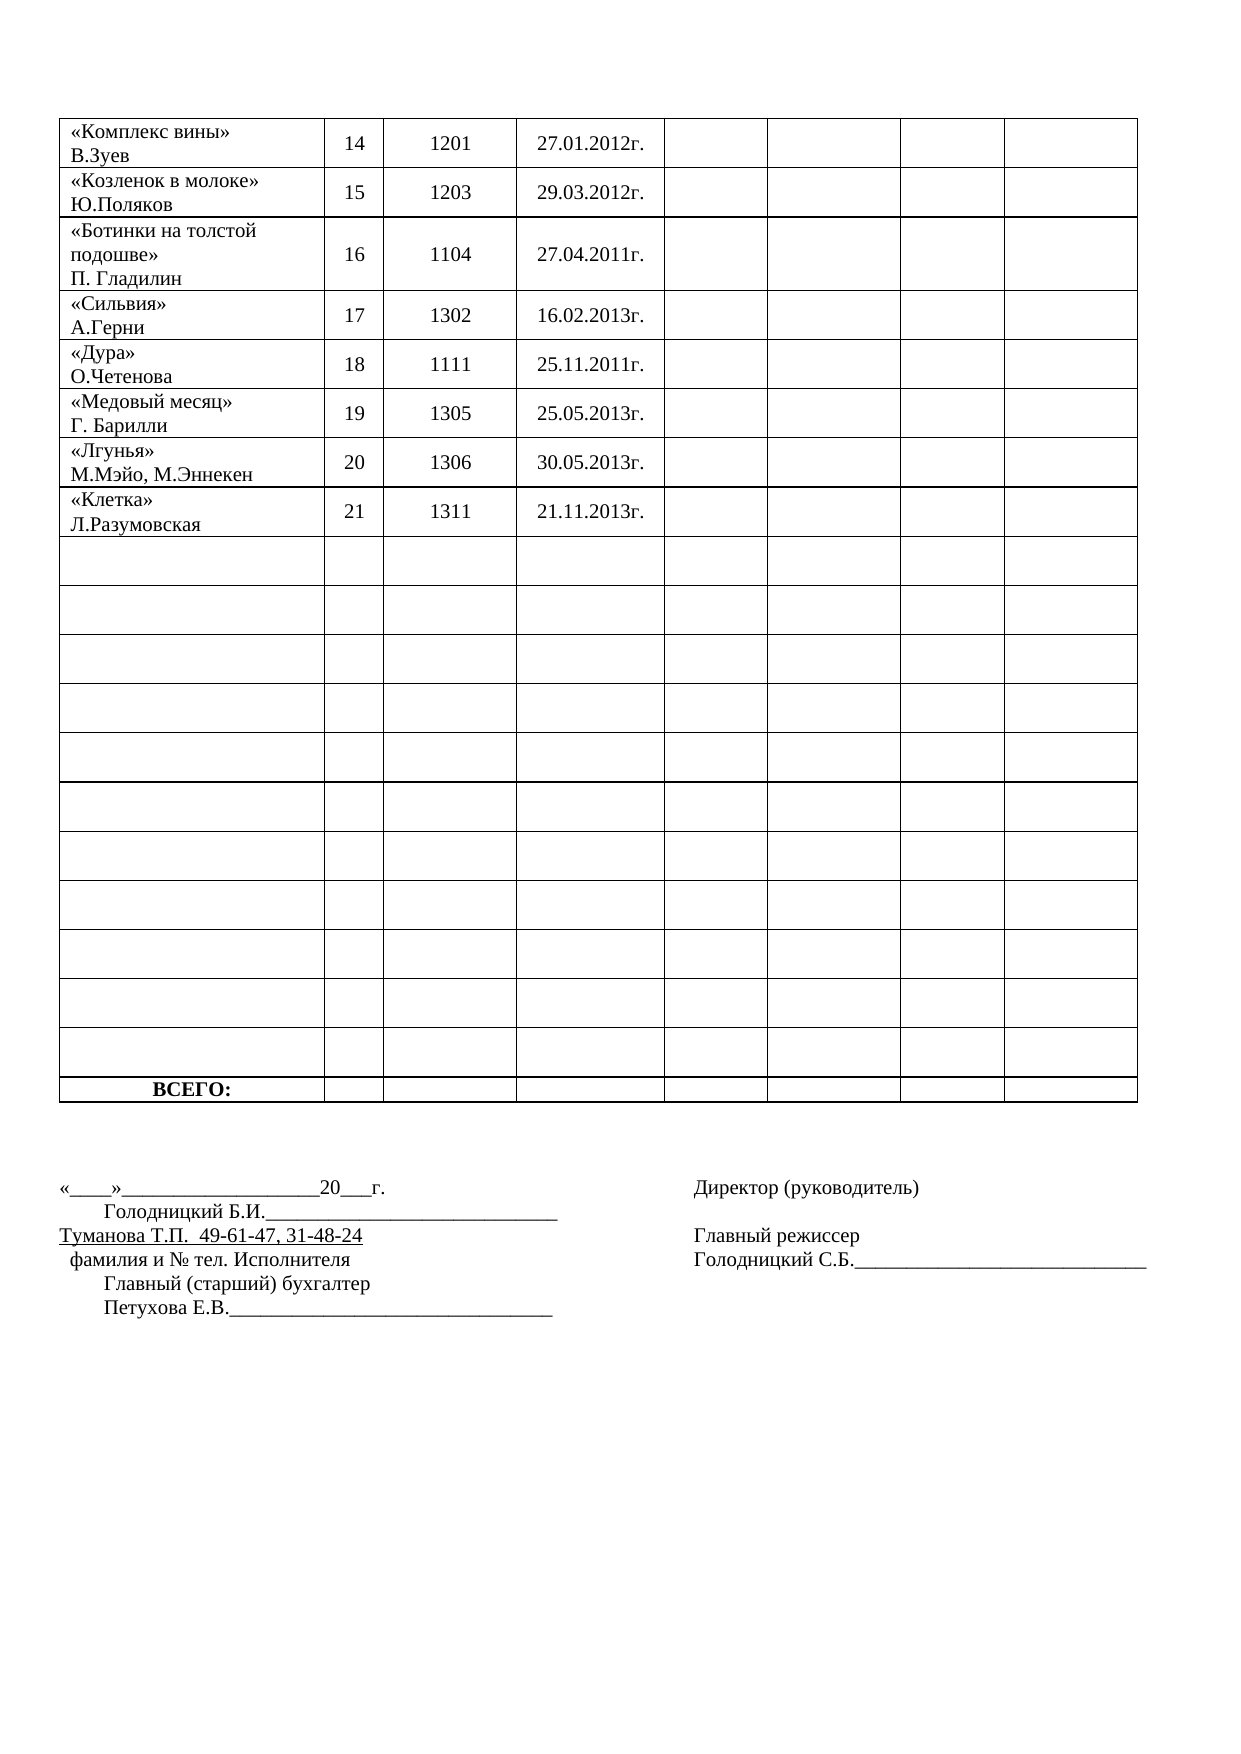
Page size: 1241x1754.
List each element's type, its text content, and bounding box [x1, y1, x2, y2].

table_cell [325, 537, 383, 585]
table_cell [517, 586, 664, 634]
table_cell [60, 930, 324, 978]
table_cell [665, 168, 767, 216]
table_cell [768, 733, 900, 781]
table_cell [1005, 832, 1137, 880]
table_cell «Дура» О.Четенова [60, 340, 324, 388]
table_cell [384, 586, 516, 634]
table_cell [901, 881, 1004, 929]
table_cell [901, 783, 1004, 831]
table_cell [517, 881, 664, 929]
table_cell [768, 1028, 900, 1076]
table_cell «Козленок в молоке» Ю.Поляков [60, 168, 324, 216]
table_cell [901, 832, 1004, 880]
table_cell [384, 979, 516, 1027]
table_cell [517, 1078, 664, 1101]
table_cell [60, 733, 324, 781]
table_cell [325, 832, 383, 880]
table_cell [517, 832, 664, 880]
table_cell [768, 979, 900, 1027]
table_cell [901, 438, 1004, 486]
table_cell 25.11.2011г. [517, 340, 664, 388]
table_cell [60, 832, 324, 880]
table_cell [1005, 635, 1137, 683]
table_cell [768, 340, 900, 388]
table_cell [1005, 733, 1137, 781]
table_cell [1005, 684, 1137, 732]
table_cell [1005, 168, 1137, 216]
table_cell «Лгунья» М.Мэйо, М.Эннекен [60, 438, 324, 486]
table_cell [384, 832, 516, 880]
table_cell [901, 119, 1004, 167]
table_cell [60, 1028, 324, 1076]
table_cell [665, 340, 767, 388]
table_cell [901, 291, 1004, 339]
table_cell 29.03.2012г. [517, 168, 664, 216]
table_cell [60, 586, 324, 634]
table_cell [1005, 218, 1137, 290]
table_cell 16 [325, 218, 383, 290]
table_cell [1005, 389, 1137, 437]
table_cell [517, 635, 664, 683]
table_cell [901, 537, 1004, 585]
table_cell [665, 1028, 767, 1076]
table_cell «Сильвия» А.Герни [60, 291, 324, 339]
text Петухова Е.В._______________________________ [59, 1295, 1152, 1319]
table_cell [665, 930, 767, 978]
table_cell [1005, 1078, 1137, 1101]
table_cell 30.05.2013г. [517, 438, 664, 486]
table_cell [384, 733, 516, 781]
table_cell [768, 291, 900, 339]
table_cell [665, 783, 767, 831]
table_cell [665, 389, 767, 437]
table_cell [325, 733, 383, 781]
table_cell 17 [325, 291, 383, 339]
table_cell [60, 783, 324, 831]
table_cell [517, 684, 664, 732]
text фамилия и № тел. Исполнителя Голодницкий С.Б.____________________________ [59, 1247, 1152, 1271]
table_cell [517, 930, 664, 978]
table_cell [1005, 586, 1137, 634]
table_cell [768, 930, 900, 978]
table_cell [768, 168, 900, 216]
table_cell [665, 537, 767, 585]
table_cell [768, 635, 900, 683]
table_cell [665, 832, 767, 880]
table_cell [1005, 438, 1137, 486]
table_cell [325, 1078, 383, 1101]
table_cell 15 [325, 168, 383, 216]
table_cell [901, 635, 1004, 683]
table_cell «Клетка» Л.Разумовская [60, 488, 324, 536]
table_cell [768, 537, 900, 585]
table_cell [517, 1028, 664, 1076]
table_cell [60, 979, 324, 1027]
table_cell «Медовый месяц» Г. Барилли [60, 389, 324, 437]
table_cell [325, 783, 383, 831]
table_cell [901, 1078, 1004, 1101]
table_cell [665, 1078, 767, 1101]
text Туманова Т.П. 49-61-47, 31-48-24 Главный режиссер [59, 1223, 1152, 1247]
table_cell 25.05.2013г. [517, 389, 664, 437]
table_cell 1306 [384, 438, 516, 486]
table_cell [60, 635, 324, 683]
table_cell [384, 930, 516, 978]
table_cell [1005, 881, 1137, 929]
table_cell [901, 1028, 1004, 1076]
table_cell [665, 684, 767, 732]
table_cell [325, 930, 383, 978]
table_cell «Ботинки на толстой подошве» П. Гладилин [60, 218, 324, 290]
table_cell [1005, 291, 1137, 339]
table_cell 27.01.2012г. [517, 119, 664, 167]
table_cell 16.02.2013г. [517, 291, 664, 339]
table_cell 1111 [384, 340, 516, 388]
table_cell [768, 488, 900, 536]
table_cell «Комплекс вины» В.Зуев [60, 119, 324, 167]
table_cell [325, 881, 383, 929]
table_cell 21.11.2013г. [517, 488, 664, 536]
text Главный (старший) бухгалтер [59, 1271, 1152, 1295]
table_cell [384, 635, 516, 683]
table_cell [517, 537, 664, 585]
table_cell [768, 586, 900, 634]
table_cell [1005, 537, 1137, 585]
table_cell [325, 635, 383, 683]
table_cell 1201 [384, 119, 516, 167]
table_cell [665, 881, 767, 929]
table_cell [768, 881, 900, 929]
table_cell [1005, 1028, 1137, 1076]
table_cell [325, 684, 383, 732]
table_cell 1104 [384, 218, 516, 290]
table_cell [665, 488, 767, 536]
table_cell [517, 979, 664, 1027]
table_cell [768, 783, 900, 831]
table_cell 21 [325, 488, 383, 536]
table_cell [1005, 930, 1137, 978]
table_cell [901, 684, 1004, 732]
table_cell [1005, 979, 1137, 1027]
table_cell [325, 586, 383, 634]
table_cell [384, 783, 516, 831]
table_cell 1203 [384, 168, 516, 216]
table_cell [768, 218, 900, 290]
table_cell [901, 218, 1004, 290]
table_cell [60, 881, 324, 929]
table_cell [901, 586, 1004, 634]
table_cell [665, 635, 767, 683]
table_cell [665, 119, 767, 167]
table_cell [768, 438, 900, 486]
table_cell [768, 832, 900, 880]
table_cell [1005, 783, 1137, 831]
table_cell [901, 733, 1004, 781]
table_cell [60, 537, 324, 585]
table_cell 27.04.2011г. [517, 218, 664, 290]
table_cell [384, 684, 516, 732]
text Голодницкий Б.И.____________________________ [59, 1199, 1152, 1223]
table_cell 19 [325, 389, 383, 437]
table_cell 1311 [384, 488, 516, 536]
table_cell [768, 119, 900, 167]
table_cell [665, 218, 767, 290]
table_cell [665, 291, 767, 339]
table_cell ВСЕГО: [60, 1078, 324, 1101]
table_cell 20 [325, 438, 383, 486]
table_cell [384, 1078, 516, 1101]
table_cell [901, 979, 1004, 1027]
text «____»___________________20___г. Директор (руководитель) [59, 1175, 1152, 1199]
table_cell [325, 1028, 383, 1076]
table_cell [665, 979, 767, 1027]
table_cell [901, 488, 1004, 536]
table_cell [901, 930, 1004, 978]
table_cell 18 [325, 340, 383, 388]
table_cell [517, 733, 664, 781]
table_cell [325, 979, 383, 1027]
table_cell [384, 537, 516, 585]
table_cell [665, 438, 767, 486]
table_cell [517, 783, 664, 831]
table_cell [1005, 488, 1137, 536]
table_cell [1005, 340, 1137, 388]
table_cell [768, 389, 900, 437]
table_cell [901, 168, 1004, 216]
table_cell 14 [325, 119, 383, 167]
table_cell [901, 389, 1004, 437]
table_cell [665, 586, 767, 634]
table_cell [665, 733, 767, 781]
table_cell [1005, 119, 1137, 167]
table_cell [384, 1028, 516, 1076]
table_cell [768, 1078, 900, 1101]
table_cell [901, 340, 1004, 388]
table_cell [384, 881, 516, 929]
table_cell [60, 684, 324, 732]
table_cell 1305 [384, 389, 516, 437]
table_cell 1302 [384, 291, 516, 339]
table_cell [768, 684, 900, 732]
